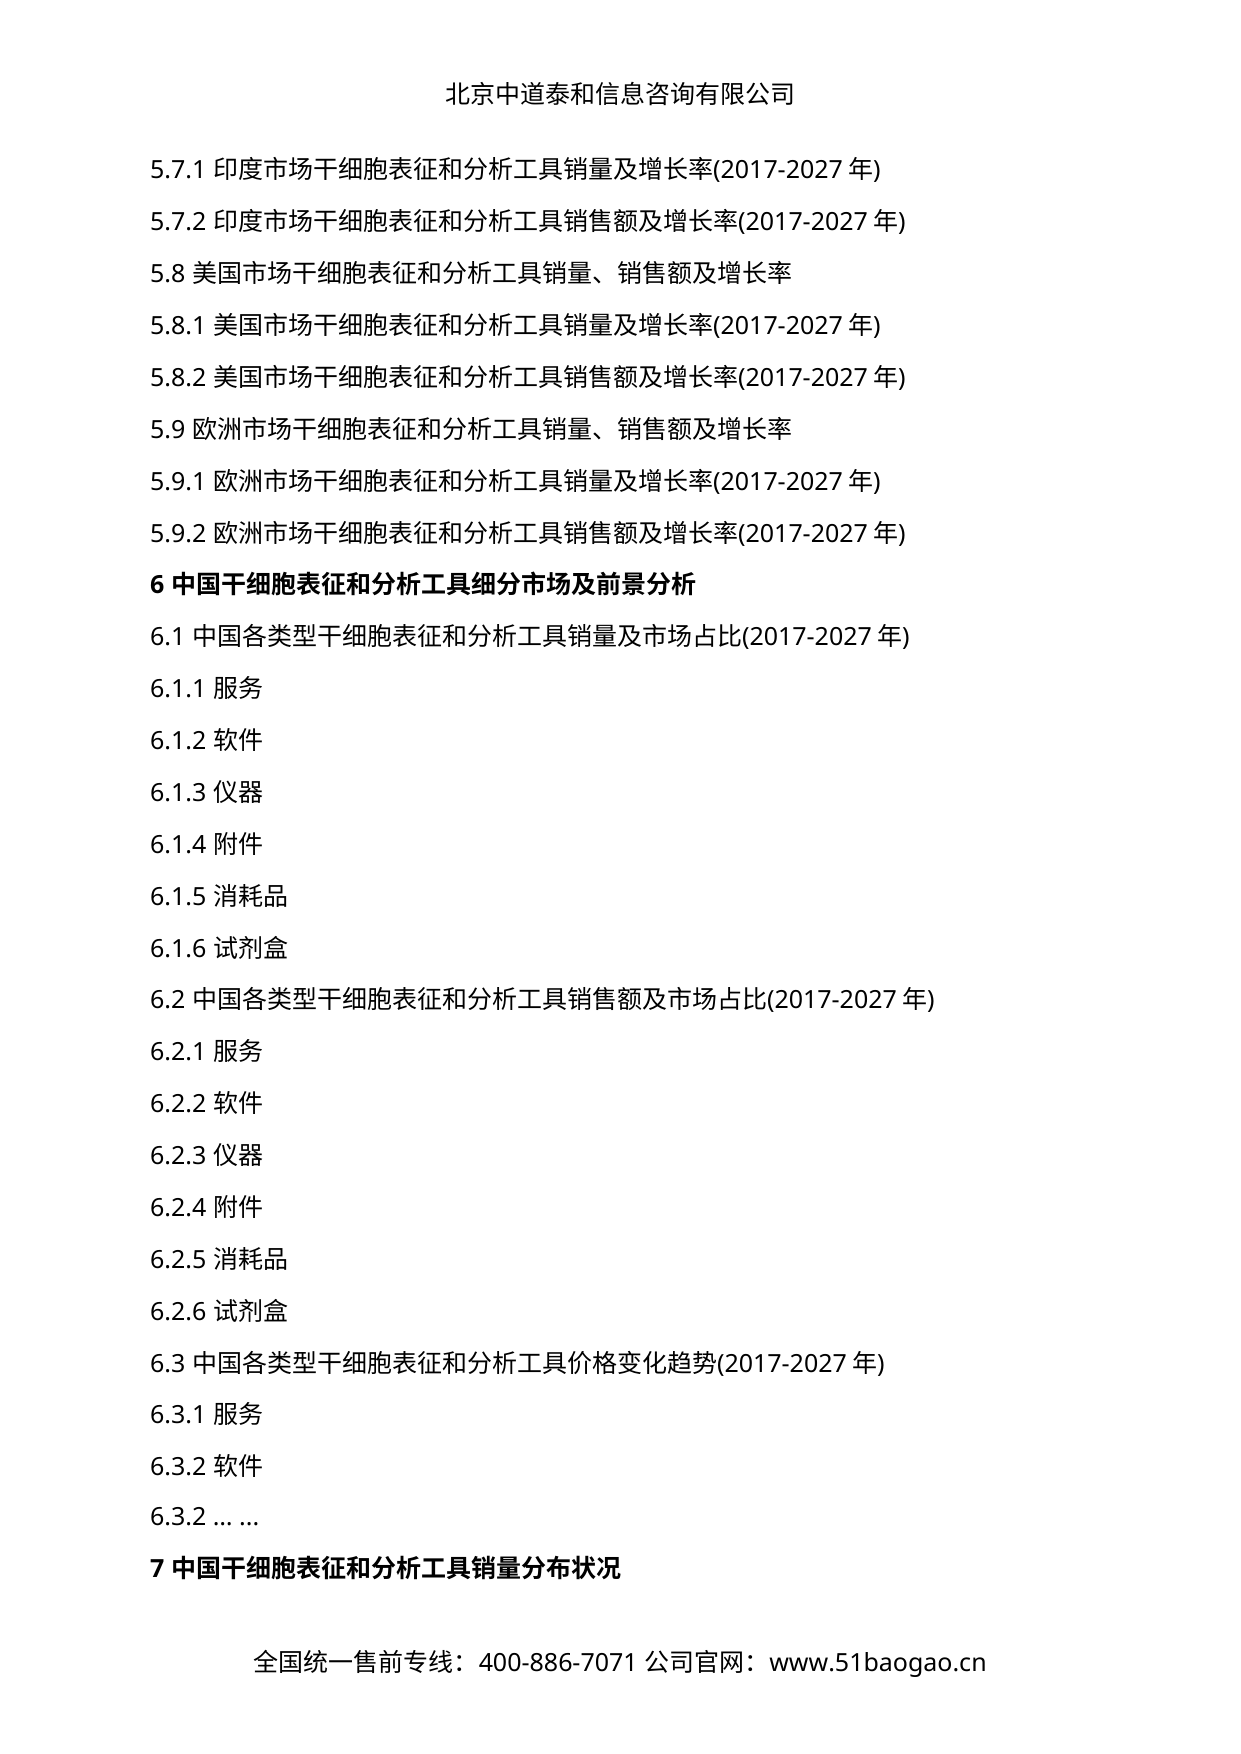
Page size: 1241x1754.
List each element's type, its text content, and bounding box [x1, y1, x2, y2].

text 6.2.6 试剂盒 [150, 1291, 1090, 1327]
text 6 中国干细胞表征和分析工具细分市场及前景分析 [150, 565, 1090, 601]
text 6.1 中国各类型干细胞表征和分析工具销量及市场占比(2017-2027年) [150, 617, 1090, 653]
text 5.9.1 欧洲市场干细胞表征和分析工具销量及增长率(2017-2027年) [150, 461, 1090, 497]
text 6.2.3 仪器 [150, 1136, 1090, 1172]
text 5.7.1 印度市场干细胞表征和分析工具销量及增长率(2017-2027年) [150, 150, 1090, 186]
text 6.2.1 服务 [150, 1032, 1090, 1068]
text 6.2.2 软件 [150, 1084, 1090, 1120]
text 6.3.2 … ... [150, 1499, 1090, 1533]
text 6.2 中国各类型干细胞表征和分析工具销售额及市场占比(2017-2027年) [150, 980, 1090, 1016]
text 5.9.2 欧洲市场干细胞表征和分析工具销售额及增长率(2017-2027年) [150, 513, 1090, 549]
text 5.8.1 美国市场干细胞表征和分析工具销量及增长率(2017-2027年) [150, 306, 1090, 342]
text 6.3.2 软件 [150, 1447, 1090, 1483]
text 6.1.5 消耗品 [150, 876, 1090, 912]
text 6.1.6 试剂盒 [150, 928, 1090, 964]
text 6.2.4 附件 [150, 1187, 1090, 1224]
text 6.1.3 仪器 [150, 772, 1090, 809]
text 6.1.2 软件 [150, 721, 1090, 757]
text 6.3 中国各类型干细胞表征和分析工具价格变化趋势(2017-2027年) [150, 1343, 1090, 1379]
text 6.2.5 消耗品 [150, 1239, 1090, 1276]
text 6.1.4 附件 [150, 824, 1090, 861]
text 6.1.1 服务 [150, 669, 1090, 705]
text 7 中国干细胞表征和分析工具销量分布状况 [150, 1548, 1090, 1585]
text 5.8.2 美国市场干细胞表征和分析工具销售额及增长率(2017-2027年) [150, 357, 1090, 394]
text 6.3.1 服务 [150, 1395, 1090, 1431]
text 5.8 美国市场干细胞表征和分析工具销量、销售额及增长率 [150, 254, 1090, 290]
text 5.7.2 印度市场干细胞表征和分析工具销售额及增长率(2017-2027年) [150, 202, 1090, 238]
text 5.9 欧洲市场干细胞表征和分析工具销量、销售额及增长率 [150, 409, 1090, 446]
